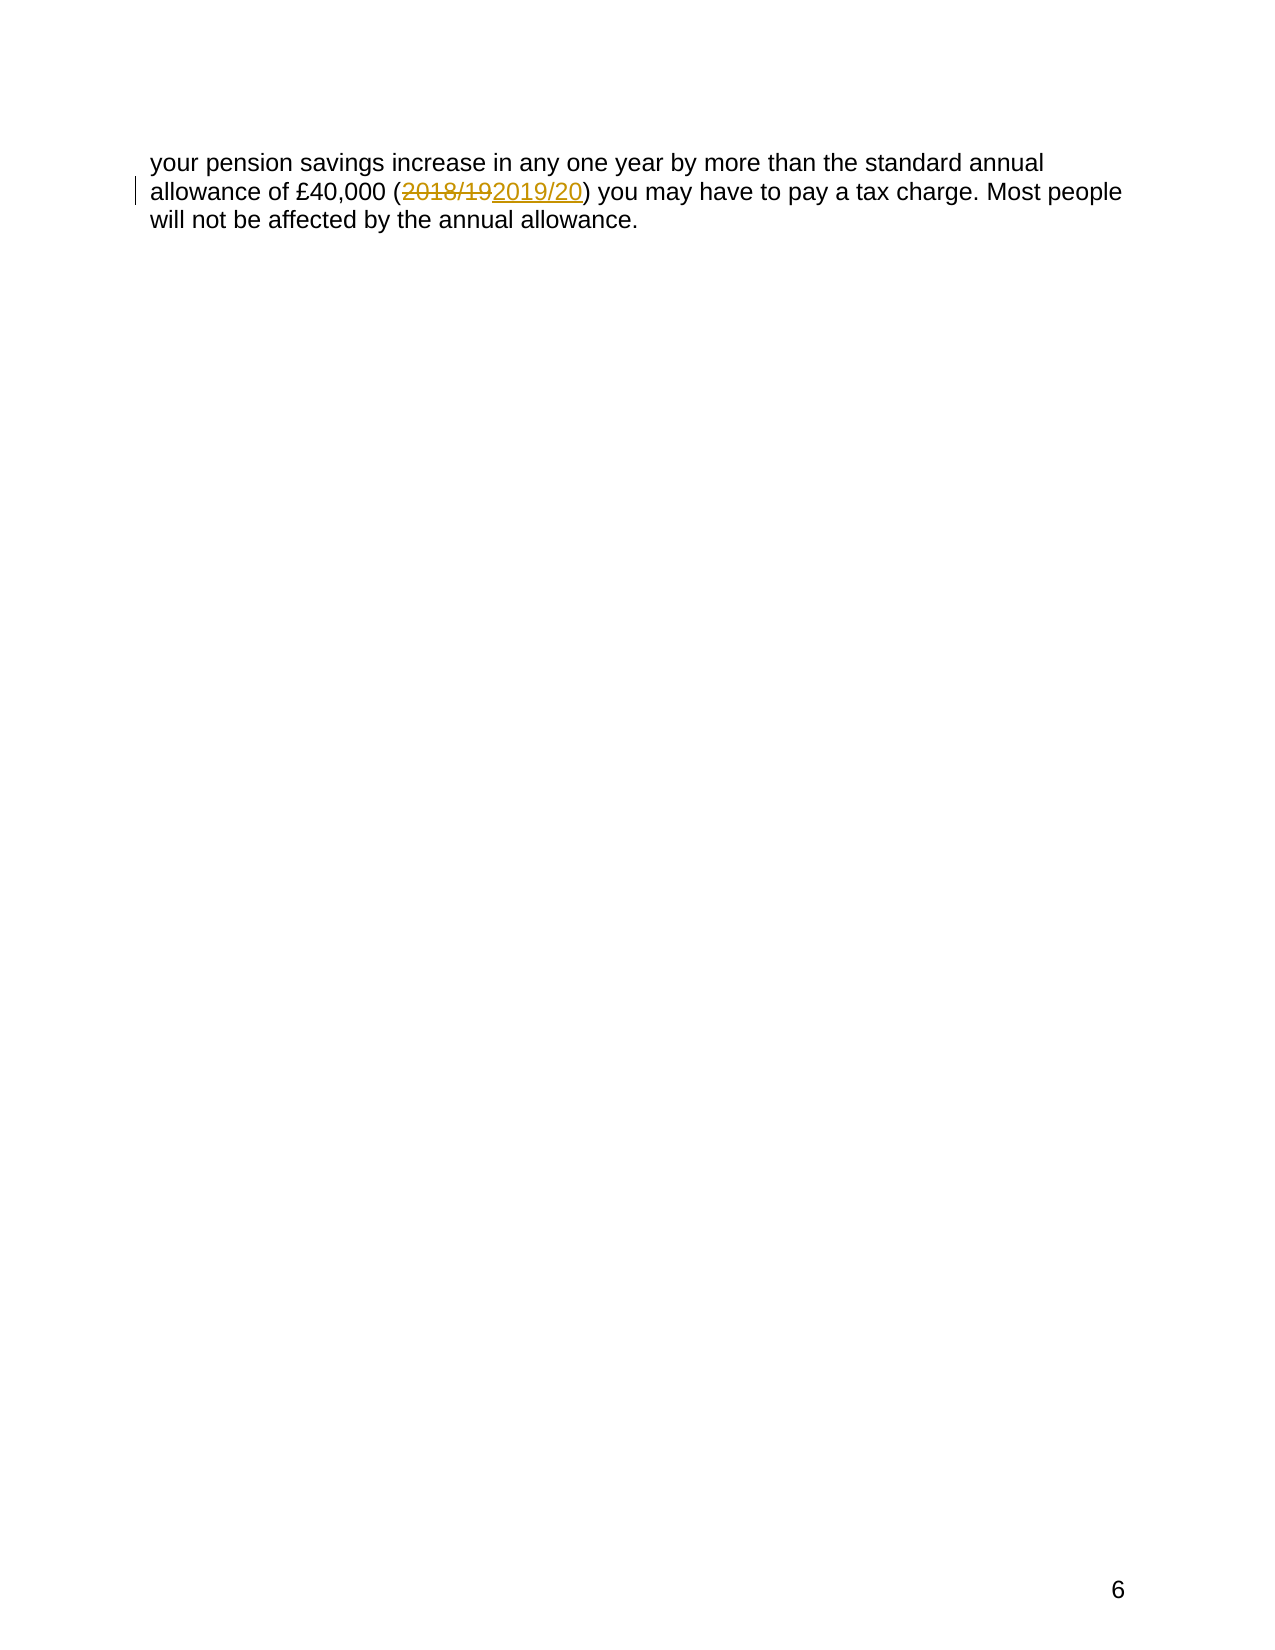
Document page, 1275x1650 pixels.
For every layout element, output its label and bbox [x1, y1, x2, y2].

text [150, 148, 1125, 234]
